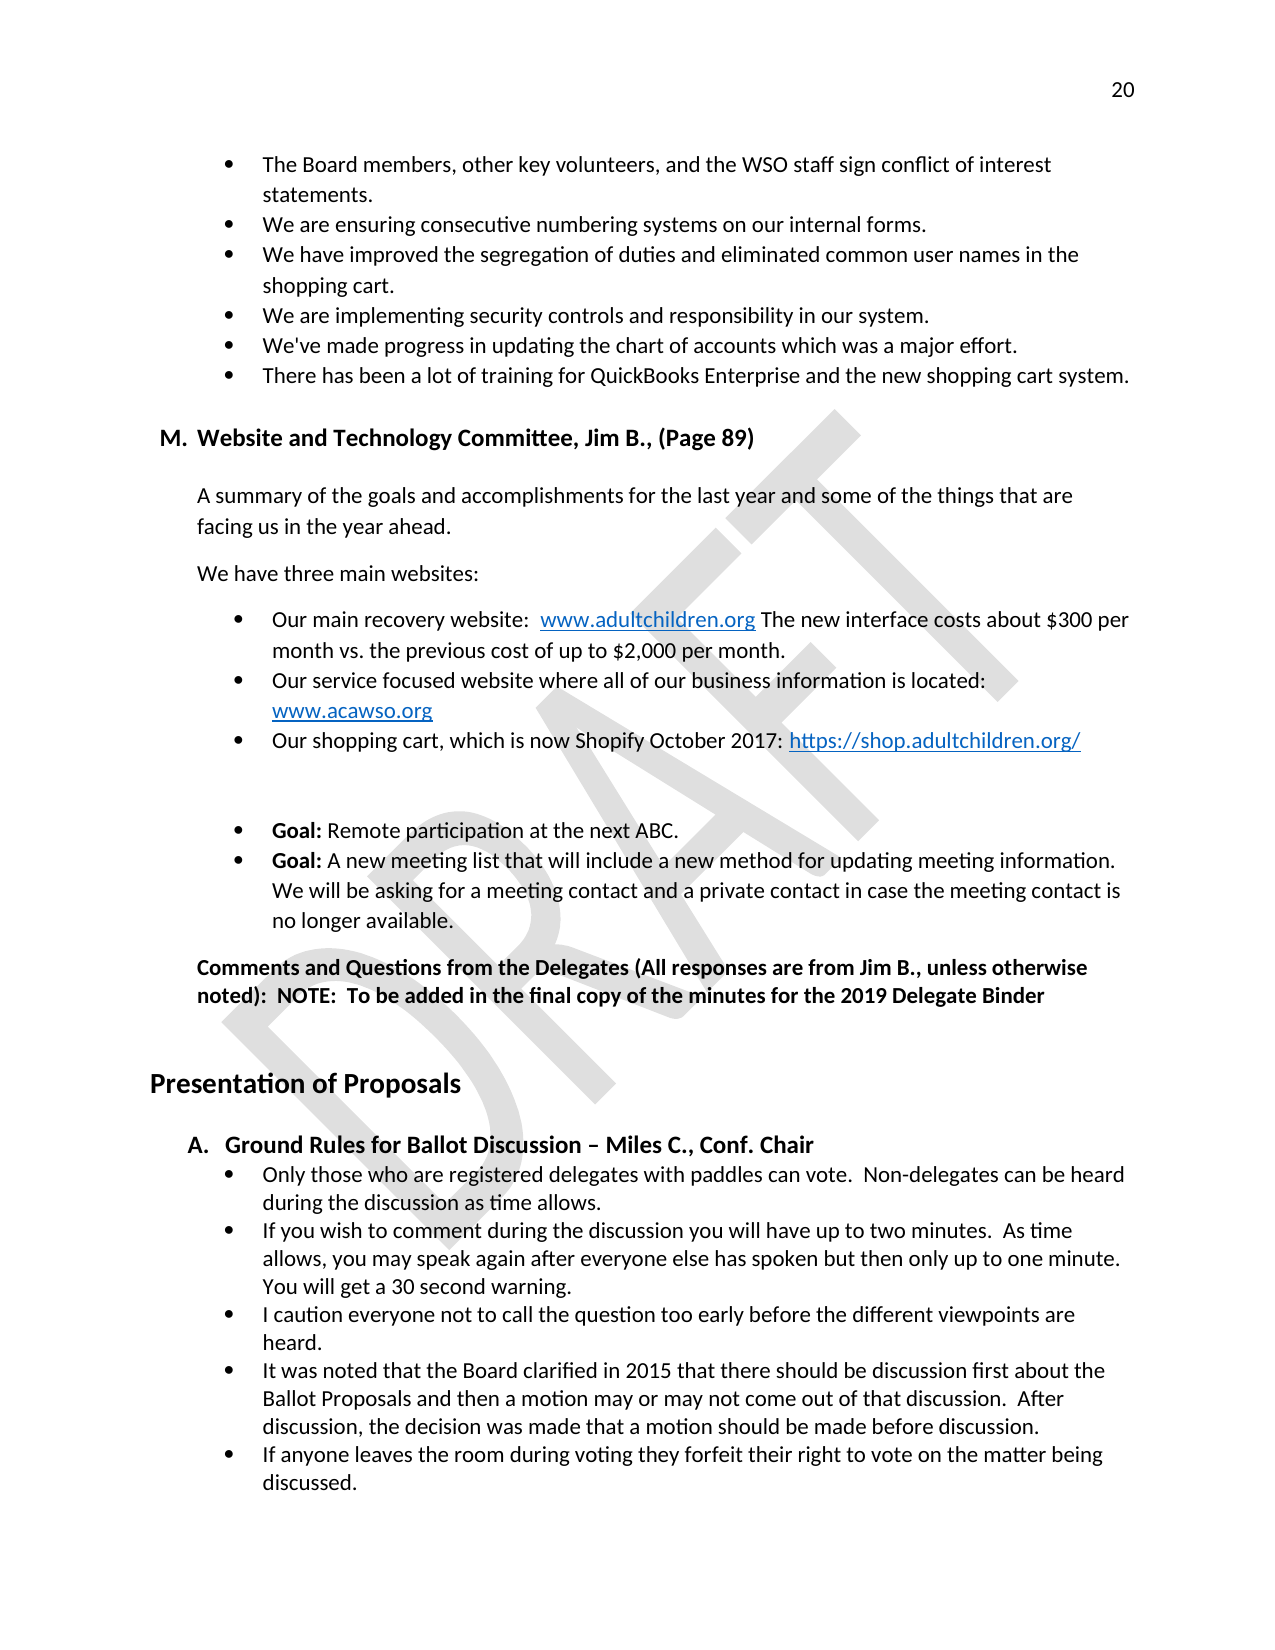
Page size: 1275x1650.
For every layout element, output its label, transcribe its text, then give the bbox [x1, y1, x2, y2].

list Our shopping cart, which is now Shopify October 2017: https://shop.adultchildren.org/ [234, 726, 1134, 754]
list Our main recovery website: www.adultchildren.org The new interface costs about $300 per month vs. the previous cost of up to $2,000 per month. [234, 606, 1134, 664]
text A summary of the goals and accomplishments for the last year and some of the things that are facing us in the year ahead. [197, 482, 1134, 540]
list It was noted that the Board clarified in 2015 that there should be discussion first about the Ballot Proposals and then a motion may or may not come out of that discussion. After discussion, the decision was made that a motion should be made before discussion. [225, 1356, 1134, 1440]
text We have three main websites: [197, 559, 1134, 587]
list We've made progress in updating the chart of accounts which was a major effort. [225, 331, 1134, 359]
subtitle Presentation of Proposals [150, 1066, 1134, 1101]
text Comments and Questions from the Delegates (All responses are from Jim B., unless otherwise noted): NOTE: To be added in the final copy of the minutes for the 2019 Delegate Binder [197, 953, 1134, 1009]
list If you wish to comment during the discussion you will have up to two minutes. As time allows, you may speak again after everyone else has spoken but then only up to one minute. You will get a 30 second warning. [225, 1216, 1134, 1300]
list Only those who are registered delegates with paddles can vote. Non-delegates can be heard during the discussion as time allows. [225, 1160, 1134, 1216]
list I caution everyone not to call the question too early before the different viewpoints are heard. [225, 1300, 1134, 1356]
list If anyone leaves the room during voting they forfeit their right to vote on the matter being discussed. [225, 1440, 1134, 1496]
list Our service focused website where all of our business information is located: www.acawso.org [234, 666, 1134, 724]
list We are implementing security controls and responsibility in our system. [225, 301, 1134, 329]
list We have improved the segregation of duties and eliminated common user names in the shopping cart. [225, 241, 1134, 299]
list We are ensuring consecutive numbering systems on our internal forms. [225, 210, 1134, 238]
list Ground Rules for Ballot Discussion – Miles C., Conf. Chair [187, 1129, 1134, 1160]
list There has been a lot of training for QuickBooks Enterprise and the new shopping cart system. [225, 361, 1134, 389]
list Goal: A new meeting list that will include a new method for updating meeting information. We will be asking for a meeting contact and a private contact in case the meeting contact is no longer available. [234, 846, 1134, 934]
list Website and Technology Committee, Jim B., (Page 89) [159, 422, 1134, 452]
list The Board members, other key volunteers, and the WSO staff sign conflict of interest statements. [225, 150, 1134, 208]
list Goal: Remote participation at the next ABC. [234, 816, 1134, 844]
